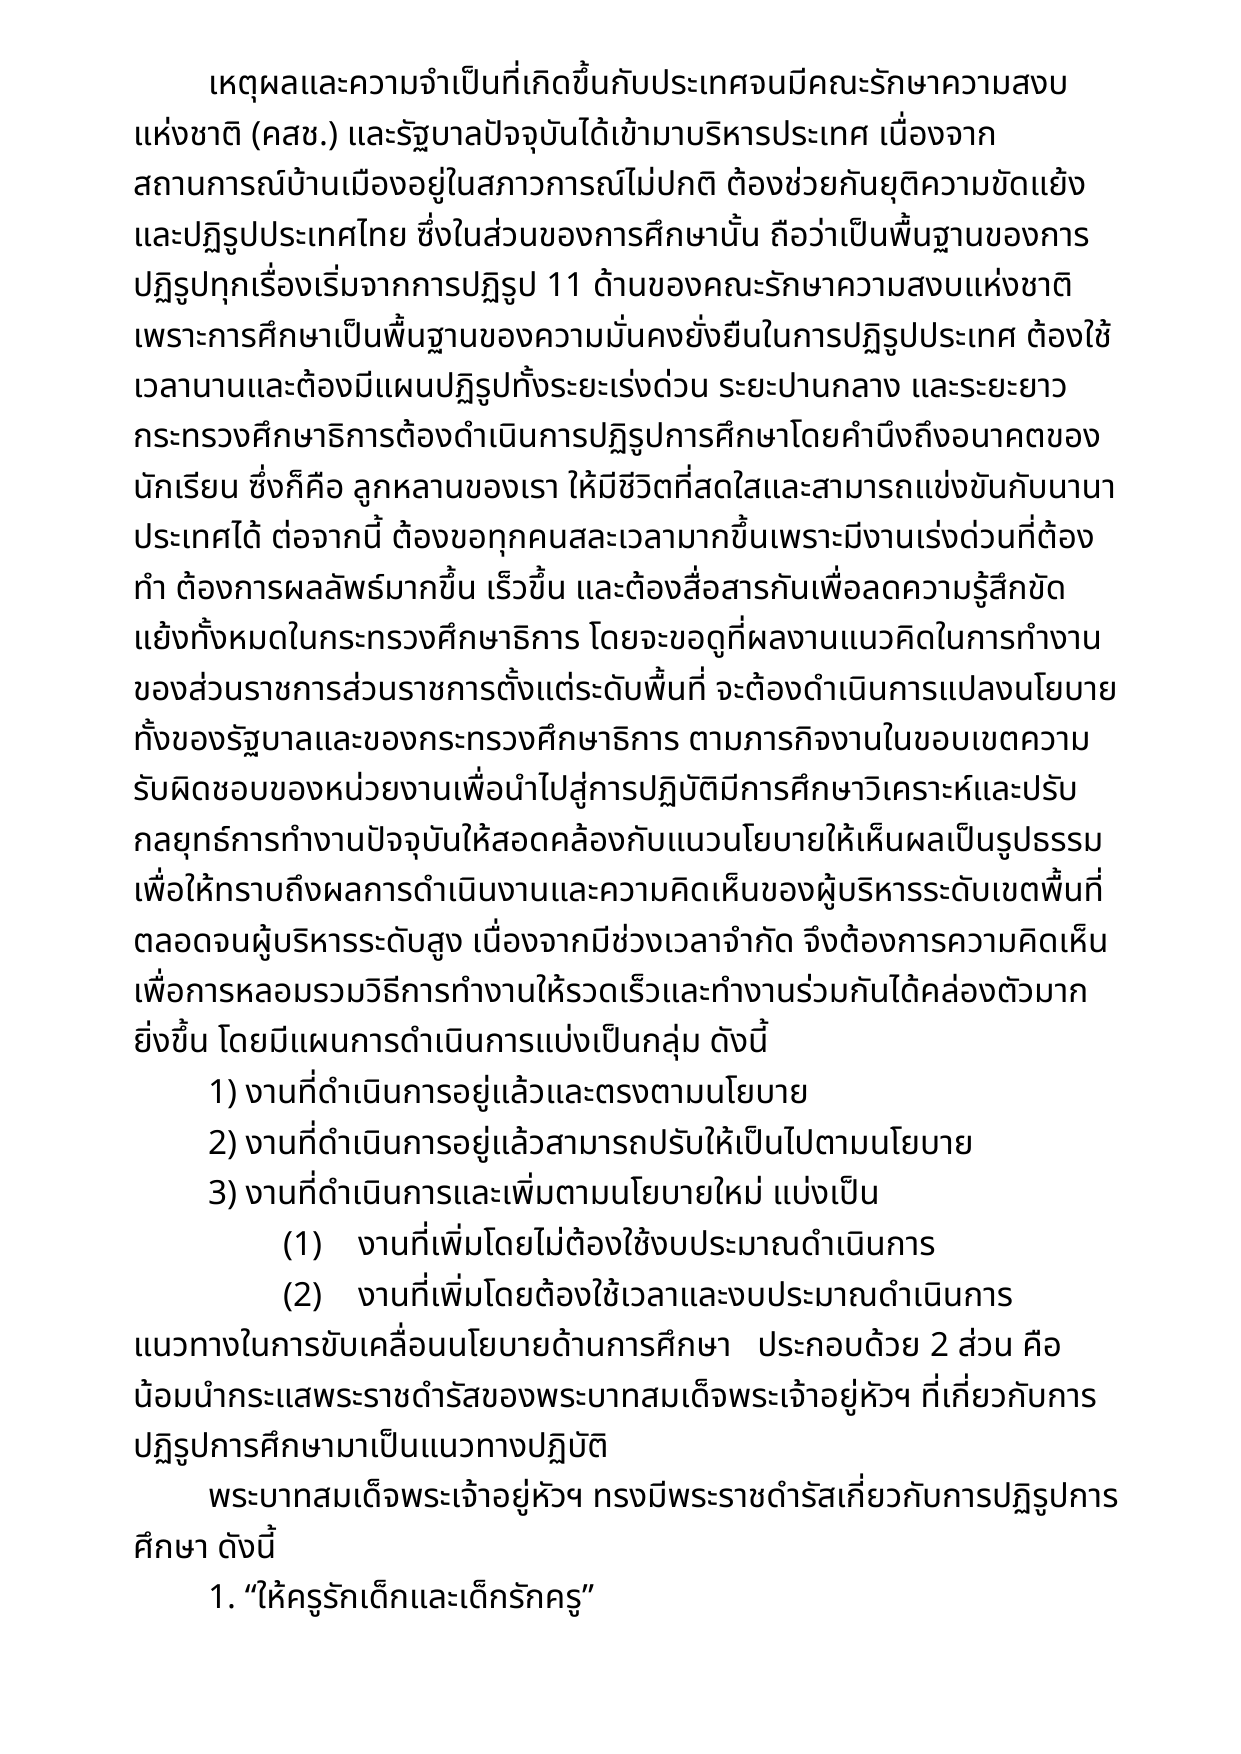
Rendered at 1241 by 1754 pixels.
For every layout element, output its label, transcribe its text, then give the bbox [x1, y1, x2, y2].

text 1. “ให้ครูรักเด็กและเด็กรักครู” [133, 1573, 1122, 1624]
list งานที่ดำเนินการและเพิ่มตามนโยบายใหม่ แบ่งเป็น [208, 1169, 1122, 1220]
list งานที่เพิ่มโดยไม่ต้องใช้งบประมาณดำเนินการ [283, 1220, 1122, 1270]
list งานที่ดำเนินการอยู่แล้วและตรงตามนโยบาย [208, 1068, 1122, 1118]
text แนวทางในการขับเคลื่อนนโยบายด้านการศึกษา ประกอบด้วย 2 ส่วน คือน้อมนำกระแสพระราชดำรัสของพระบาทสมเด็จพระเจ้าอยู่หัวฯ ที่เกี่ยวกับการปฏิรูปการศึกษามาเป็นแนวทางปฏิบัติ [133, 1321, 1122, 1472]
list งานที่ดำเนินการอยู่แล้วสามารถปรับให้เป็นไปตามนโยบาย [208, 1118, 1122, 1169]
text เหตุผลและความจำเป็นที่เกิดขึ้นกับประเทศจนมีคณะรักษาความสงบแห่งชาติ (คสช.) และรัฐบาลปัจจุบันได้เข้ามาบริหารประเทศ เนื่องจากสถานการณ์บ้านเมืองอยู่ในสภาวการณ์ไม่ปกติ ต้องช่วยกันยุติความขัดแย้งและปฏิรูปประเทศไทย ซึ่งในส่วนของการศึกษานั้น ถือว่าเป็นพื้นฐานของการปฏิรูปทุกเรื่องเริ่มจากการปฏิรูป 11 ด้านของคณะรักษาความสงบแห่งชาติ เพราะการศึกษาเป็นพื้นฐานของความมั่นคงยั่งยืนในการปฏิรูปประเทศ ต้องใช้เวลานานและต้องมีแผนปฏิรูปทั้งระยะเร่งด่วน ระยะปานกลาง และระยะยาว กระทรวงศึกษาธิการต้องดำเนินการปฏิรูปการศึกษาโดยคำนึงถึงอนาคตของนักเรียน ซึ่งก็คือ ลูกหลานของเรา ให้มีชีวิตที่สดใสและสามารถแข่งขันกับนานาประเทศได้ ต่อจากนี้ ต้องขอทุกคนสละเวลามากขึ้นเพราะมีงานเร่งด่วนที่ต้องทำ ต้องการผลลัพธ์มากขึ้น เร็วขึ้น และต้องสื่อสารกันเพื่อลดความรู้สึกขัดแย้งทั้งหมดในกระทรวงศึกษาธิการ โดยจะขอดูที่ผลงานแนวคิดในการทำงานของส่วนราชการส่วนราชการตั้งแต่ระดับพื้นที่ จะต้องดำเนินการแปลงนโยบายทั้งของรัฐบาลและของกระทรวงศึกษาธิการ ตามภารกิจงานในขอบเขตความรับผิดชอบของหน่วยงานเพื่อนำไปสู่การปฏิบัติมีการศึกษาวิเคราะห์และปรับกลยุทธ์การทำงานปัจจุบันให้สอดคล้องกับแนวนโยบายให้เห็นผลเป็นรูปธรรมเพื่อให้ทราบถึงผลการดำเนินงานและความคิดเห็นของผู้บริหารระดับเขตพื้นที่ ตลอดจนผู้บริหารระดับสูง เนื่องจากมีช่วงเวลาจำกัด จึงต้องการความคิดเห็นเพื่อการหลอมรวมวิธีการทำงานให้รวดเร็วและทำงานร่วมกันได้คล่องตัวมากยิ่งขึ้น โดยมีแผนการดำเนินการแบ่งเป็นกลุ่ม ดังนี้ [133, 59, 1122, 1068]
list งานที่เพิ่มโดยต้องใช้เวลาและงบประมาณดำเนินการ [283, 1270, 1122, 1321]
text พระบาทสมเด็จพระเจ้าอยู่หัวฯ ทรงมีพระราชดำรัสเกี่ยวกับการปฏิรูปการศึกษา ดังนี้ [133, 1472, 1122, 1573]
